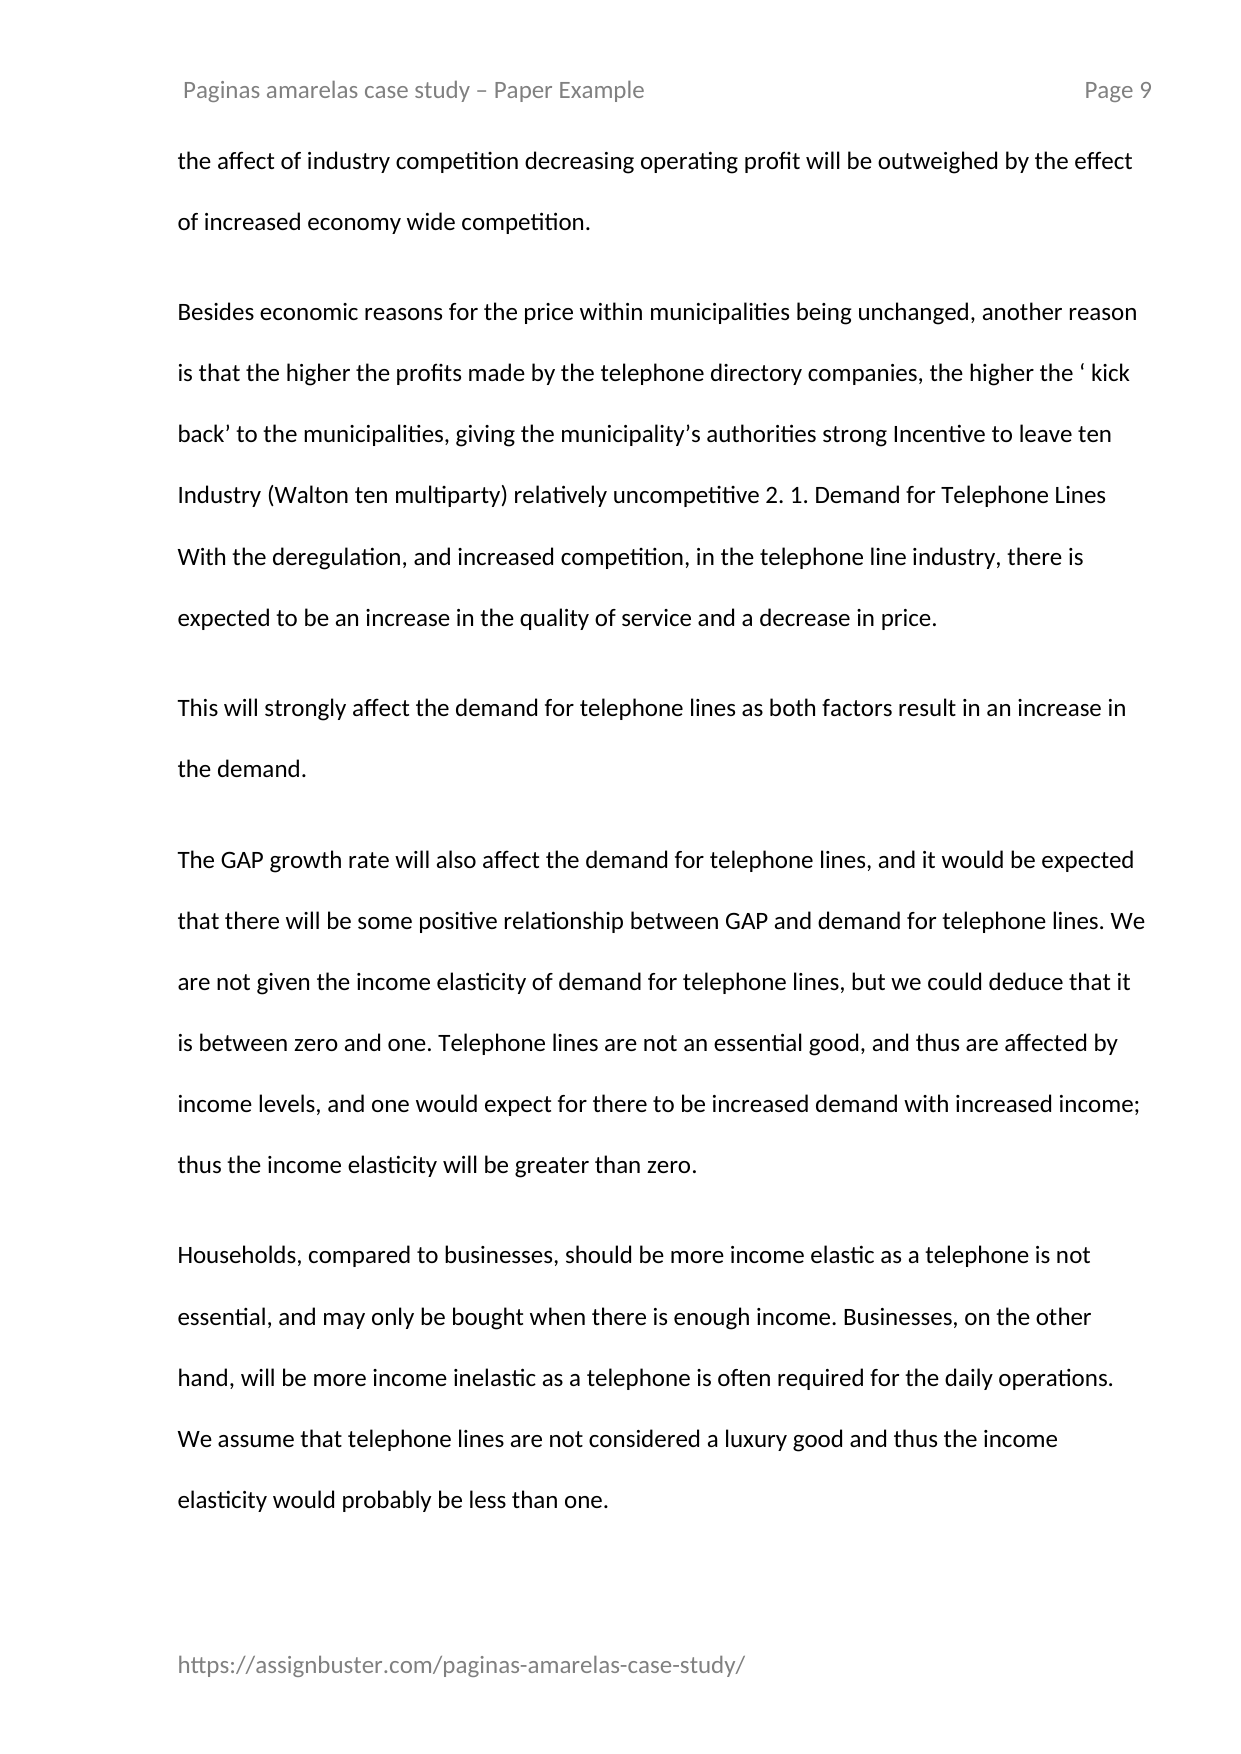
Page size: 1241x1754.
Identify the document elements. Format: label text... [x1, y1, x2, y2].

text Besides economic reasons for the price within municipalities being unchanged, another reason is that the higher the profits made by the telephone directory companies, the higher the ‘ kick back’ to the municipalities, giving the municipality’s authorities strong Incentive to leave ten Industry (Walton ten multiparty) relatively uncompetitive 2. 1. Demand for Telephone Lines With the deregulation, and increased competition, in the telephone line industry, there is expected to be an increase in the quality of service and a decrease in price. [177, 297, 1152, 632]
text Households, compared to businesses, should be more income elastic as a telephone is not essential, and may only be bought when there is enough income. Businesses, on the other hand, will be more income inelastic as a telephone is often required for the daily operations. We assume that telephone lines are not considered a luxury good and thus the income elasticity would probably be less than one. [177, 1239, 1152, 1514]
text The GAP growth rate will also affect the demand for telephone lines, and it would be expected that there will be some positive relationship between GAP and demand for telephone lines. We are not given the income elasticity of demand for telephone lines, but we could deduce that it is between zero and one. Telephone lines are not an essential good, and thus are affected by income levels, and one would expect for there to be increased demand with increased income; thus the income elasticity will be greater than zero. [177, 844, 1152, 1179]
text This will strongly affect the demand for telephone lines as both factors result in an increase in the demand. [177, 692, 1152, 784]
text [177, 145, 1152, 237]
